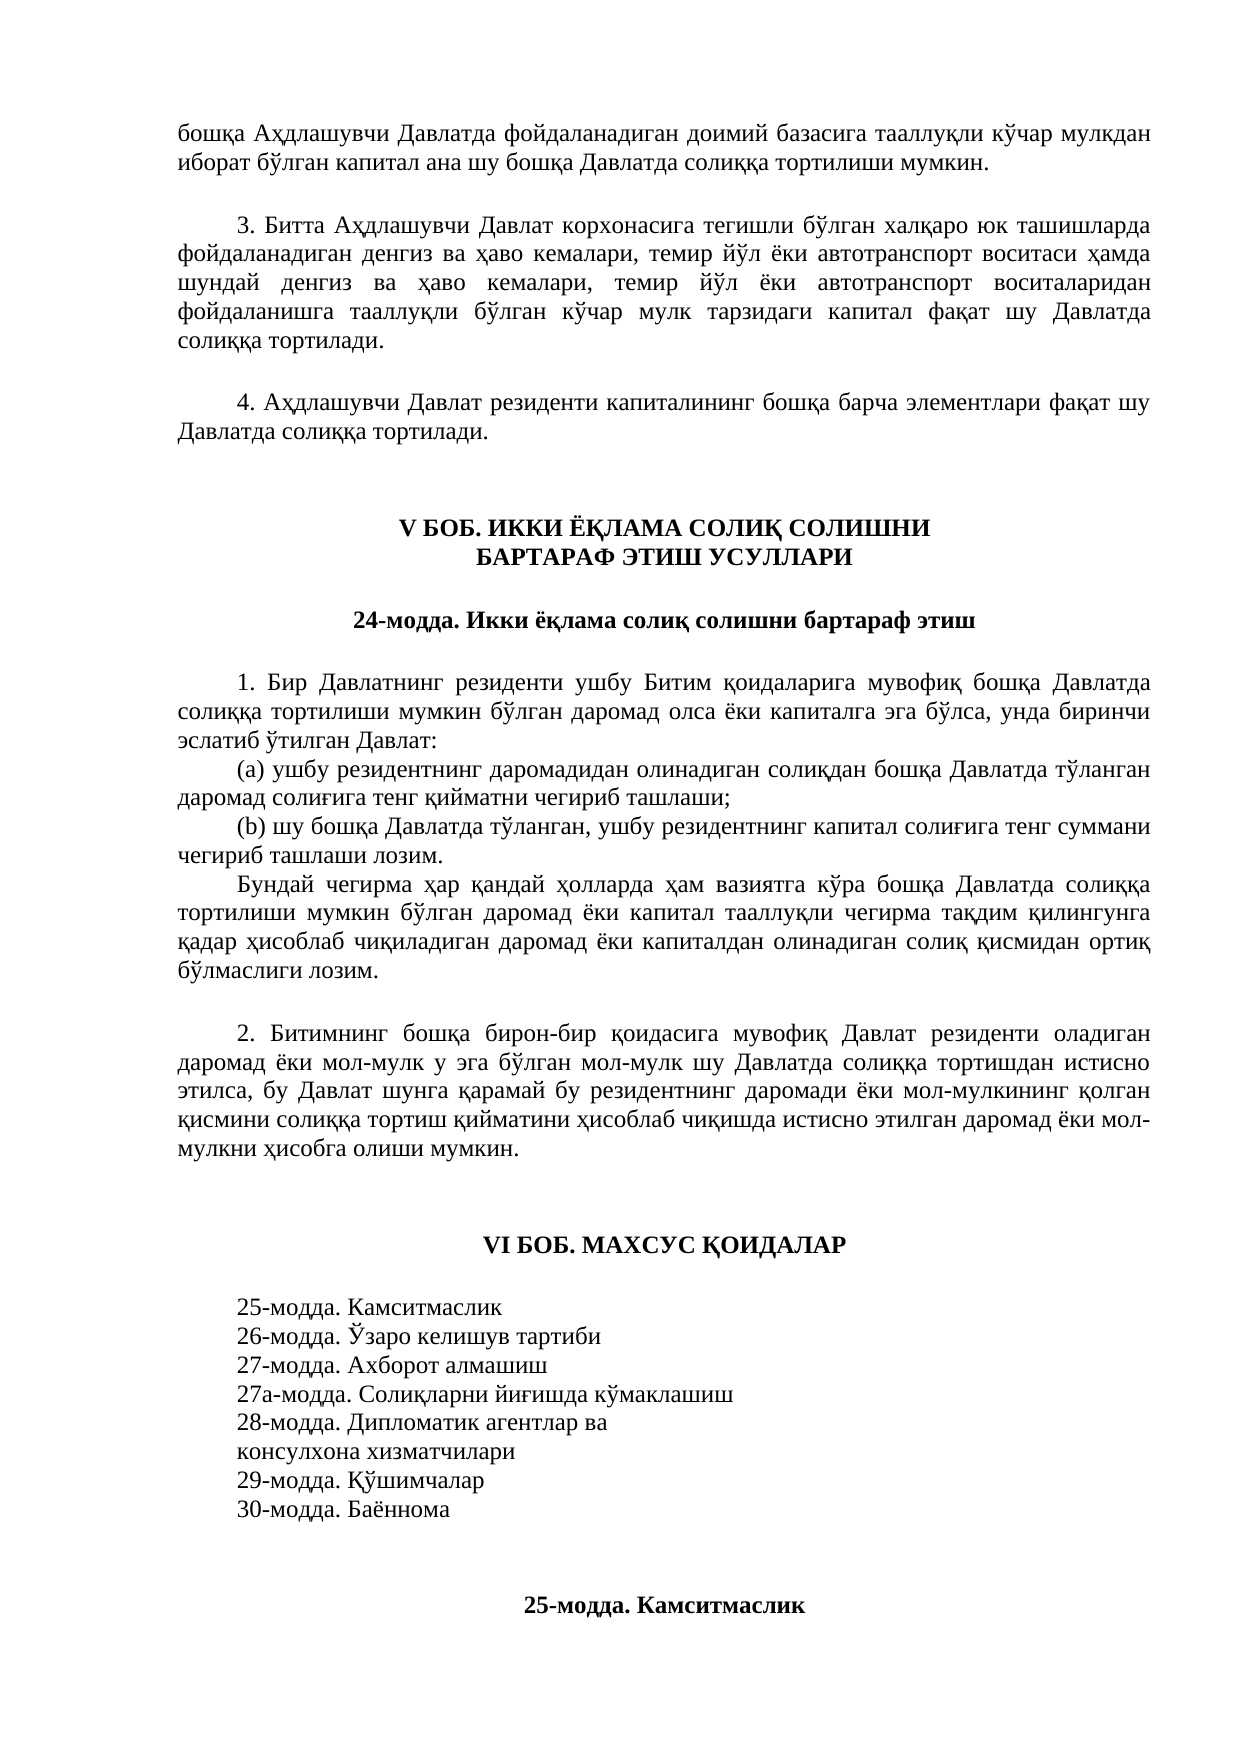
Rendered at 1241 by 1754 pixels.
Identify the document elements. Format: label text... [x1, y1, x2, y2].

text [177, 118, 1152, 176]
text консулхона хизматчилари [237, 1436, 1152, 1465]
text Бундай чегирма ҳар қандай ҳолларда ҳам вазиятга кўра бошқа Давлатда солиққа тортилиши мумкин бўлган даромад ёки капитал тааллуқли чегирма тақдим қилингунга қадар ҳисоблаб чиқиладиган даромад ёки капиталдан олинадиган солиқ қисмидан ортиқ бўлмаслиги лозим. [177, 869, 1152, 984]
text 4. Аҳдлашувчи Давлат резиденти капиталининг бошқа барча элементлари фақат шу Давлатда солиққа тортилади. [177, 387, 1152, 445]
text 29-модда. Қўшимчалар [237, 1465, 1152, 1494]
text 28-модда. Дипломатик агентлар ва [237, 1407, 1152, 1436]
text VI БОБ. МАХСУС ҚОИДАЛАР [177, 1230, 1152, 1258]
text (а) ушбу резидентнинг даромадидан олинадиган солиқдан бошқа Давлатда тўланган даромад солиғига тенг қийматни чегириб ташлаши; [177, 754, 1152, 811]
text 24-модда. Икки ёқлама солиқ солишни бартараф этиш [177, 605, 1152, 633]
text 26-модда. Ўзаро келишув тартиби [237, 1321, 1152, 1350]
text 1. Бир Давлатнинг резиденти ушбу Битим қоидаларига мувофиқ бошқа Давлатда солиққа тортилиши мумкин бўлган даромад олса ёки капиталга эга бўлса, унда биринчи эслатиб ўтилган Давлат: [177, 667, 1152, 754]
text V БОБ. ИККИ ЁҚЛАМА СОЛИҚ СОЛИШНИ [177, 513, 1152, 542]
text БАРТАРАФ ЭТИШ УСУЛЛАРИ [177, 542, 1152, 571]
text 27а-модда. Солиқларни йиғишда кўмаклашиш [237, 1379, 1152, 1407]
text 25-модда. Камситмаслик [237, 1292, 1152, 1321]
text 27-модда. Ахборот алмашиш [237, 1350, 1152, 1379]
text 3. Битта Аҳдлашувчи Давлат корхонасига тегишли бўлган халқаро юк ташишларда фойдаланадиган денгиз ва ҳаво кемалари, темир йўл ёки автотранспорт воситаси ҳамда шундай денгиз ва ҳаво кемалари, темир йўл ёки автотранспорт воситаларидан фойдаланишга тааллуқли бўлган кўчар мулк тарзидаги капитал фақат шу Давлатда солиққа тортилади. [177, 210, 1152, 353]
text 25-модда. Камситмаслик [177, 1591, 1152, 1619]
text 30-модда. Баённома [237, 1494, 1152, 1522]
text 2. Битимнинг бошқа бирон-бир қоидасига мувофиқ Давлат резиденти оладиган даромад ёки мол-мулк у эга бўлган мол-мулк шу Давлатда солиққа тортишдан истисно этилса, бу Давлат шунга қарамай бу резидентнинг даромади ёки мол-мулкининг қолган қисмини солиққа тортиш қийматини ҳисоблаб чиқишда истисно этилган даромад ёки мол-мулкни ҳисобга олиши мумкин. [177, 1018, 1152, 1162]
text (b) шу бошқа Давлатда тўланган, ушбу резидентнинг капитал солиғига тенг суммани чегириб ташлаши лозим. [177, 811, 1152, 869]
